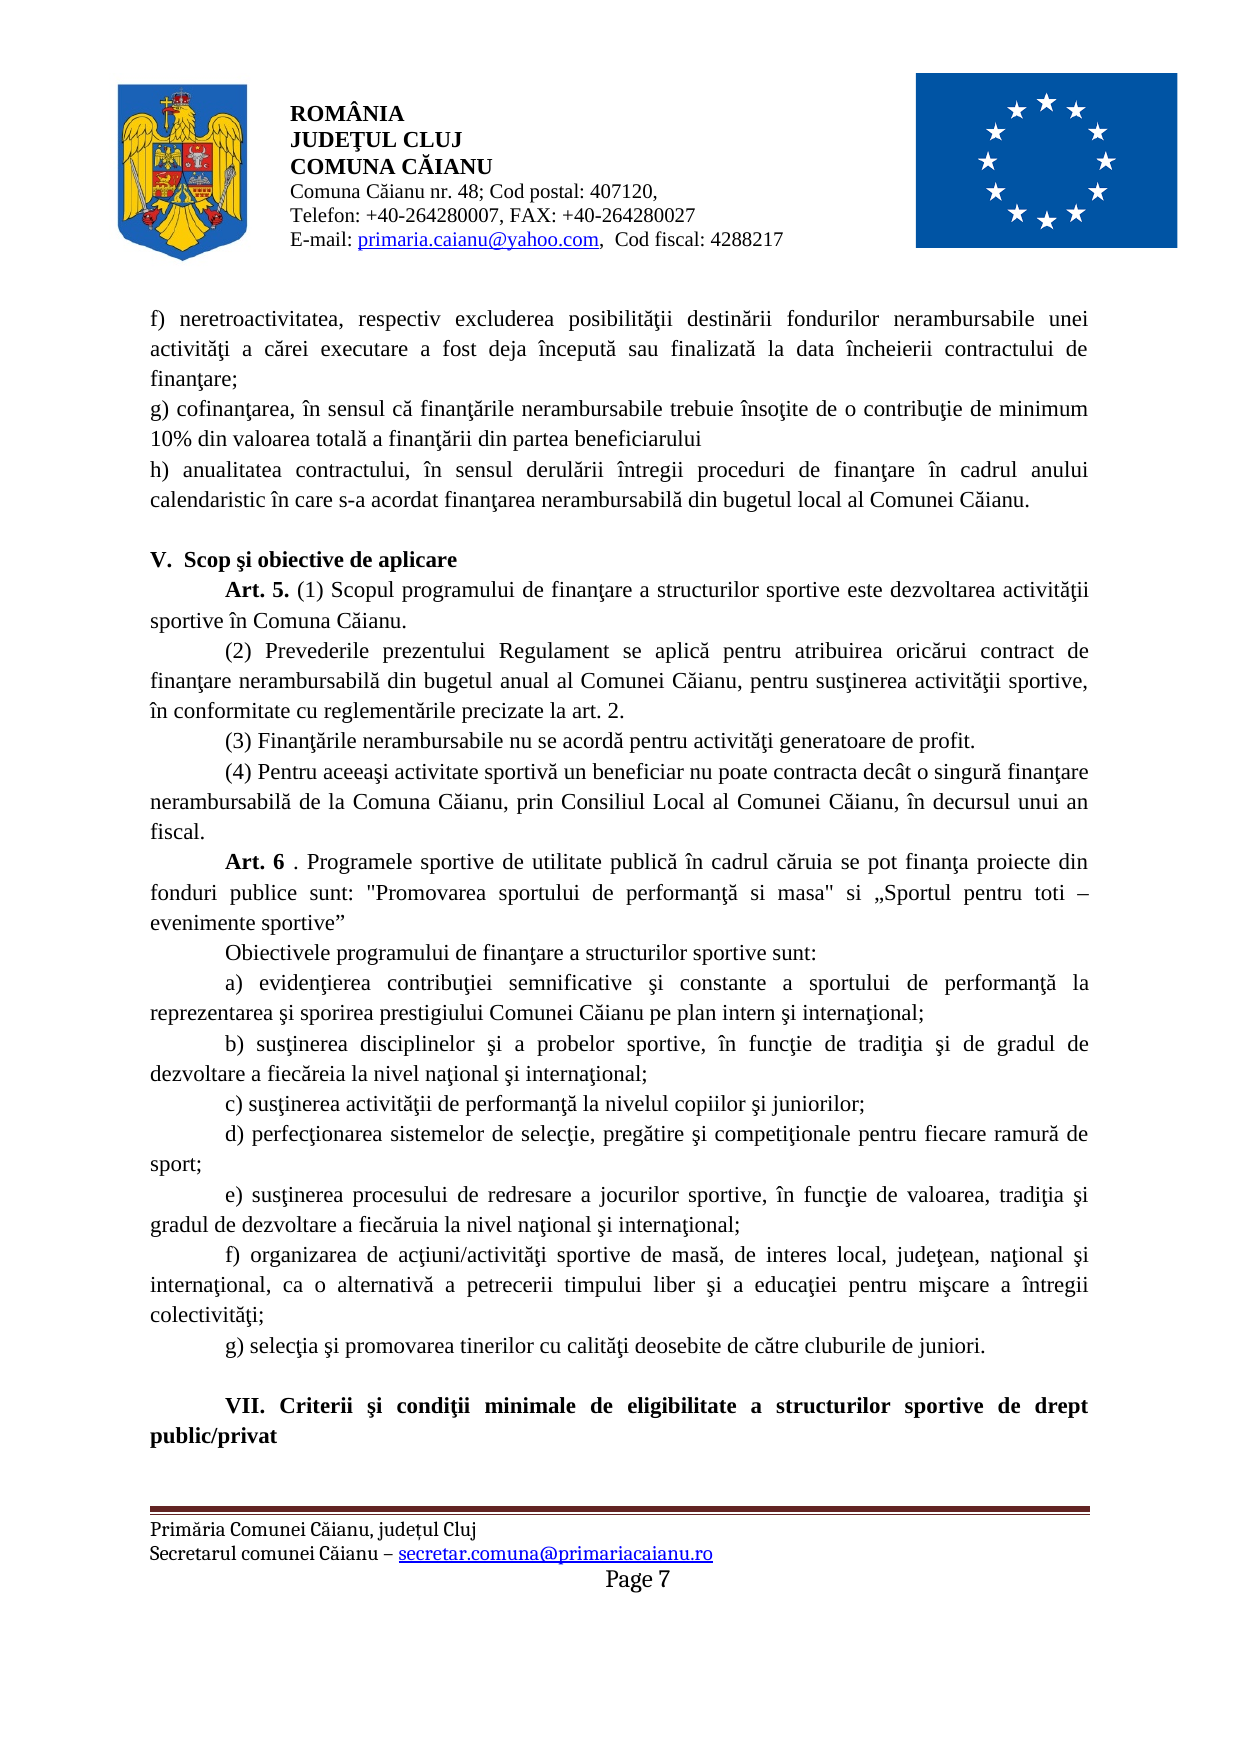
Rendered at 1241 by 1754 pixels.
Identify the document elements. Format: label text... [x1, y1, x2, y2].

text g) cofinanţarea, în sensul că finanţările nerambursabile trebuie însoţite de o contribuţie de minimum 10% din valoarea totală a finanţării din partea beneficiarului [150, 395, 1090, 452]
text g) selecţia şi promovarea tinerilor cu calităţi deosebite de către cluburile de juniori. [150, 1332, 1090, 1358]
text (4) Pentru aceeaşi activitate sportivă un beneficiar nu poate contracta decât o singură finanţare nerambursabilă de la Comuna Căianu, prin Consiliul Local al Comunei Căianu, în decursul unui an fiscal. [150, 758, 1090, 844]
text (3) Finanţările nerambursabile nu se acordă pentru activităţi generatoare de profit. [150, 728, 1090, 754]
text h) anualitatea contractului, în sensul derulării întregii proceduri de finanţare în cadrul anului calendaristic în care s-a acordat finanţarea nerambursabilă din bugetul local al Comunei Căianu. [150, 456, 1090, 512]
text a) evidenţierea contribuţiei semnificative şi constante a sportului de performanţă la reprezentarea şi sporirea prestigiului Comunei Căianu pe plan intern şi internaţional; [150, 969, 1090, 1026]
picture [915, 73, 1178, 248]
text Art. 6 . Programele sportive de utilitate publică în cadrul căruia se pot finanţa proiecte din fonduri publice sunt: "Promovarea sportului de performanţă si masa" si „Sportul pentru toti – evenimente sportive” [150, 848, 1090, 935]
text V. Scop şi obiective de aplicare [150, 546, 1090, 573]
text (2) Prevederile prezentului Regulament se aplică pentru atribuirea oricărui contract de finanţare nerambursabilă din bugetul anual al Comunei Căianu, pentru susţinerea activităţii sportive, în conformitate cu reglementările precizate la art. 2. [150, 637, 1090, 724]
text Obiectivele programului de finanţare a structurilor sportive sunt: [150, 939, 1090, 965]
text d) perfecţionarea sistemelor de selecţie, pregătire şi competiţionale pentru fiecare ramură de sport; [150, 1120, 1090, 1177]
text f) organizarea de acţiuni/activităţi sportive de masă, de interes local, judeţean, naţional şi internaţional, ca o alternativă a petrecerii timpului liber şi a educaţiei pentru mişcare a întregii colectivităţi; [150, 1241, 1090, 1328]
text e) susţinerea procesului de redresare a jocurilor sportive, în funcţie de valoarea, tradiţia şi gradul de dezvoltare a fiecăruia la nivel naţional şi internaţional; [150, 1181, 1090, 1237]
text Art. 5. (1) Scopul programului de finanţare a structurilor sportive este dezvoltarea activităţii sportive în Comuna Căianu. [150, 577, 1090, 633]
text c) susţinerea activităţii de performanţă la nivelul copiilor şi juniorilor; [150, 1090, 1090, 1116]
text b) susţinerea disciplinelor şi a probelor sportive, în funcţie de tradiţia şi de gradul de dezvoltare a fiecăreia la nivel naţional şi internaţional; [150, 1030, 1090, 1086]
picture [95, 73, 268, 276]
text VII. Criterii şi condiţii minimale de eligibilitate a structurilor sportive de drept public/privat [150, 1392, 1090, 1449]
text f) neretroactivitatea, respectiv excluderea posibilităţii destinării fondurilor nerambursabile unei activităţi a cărei executare a fost deja începută sau finalizată la data încheierii contractului de finanţare; [150, 305, 1090, 391]
